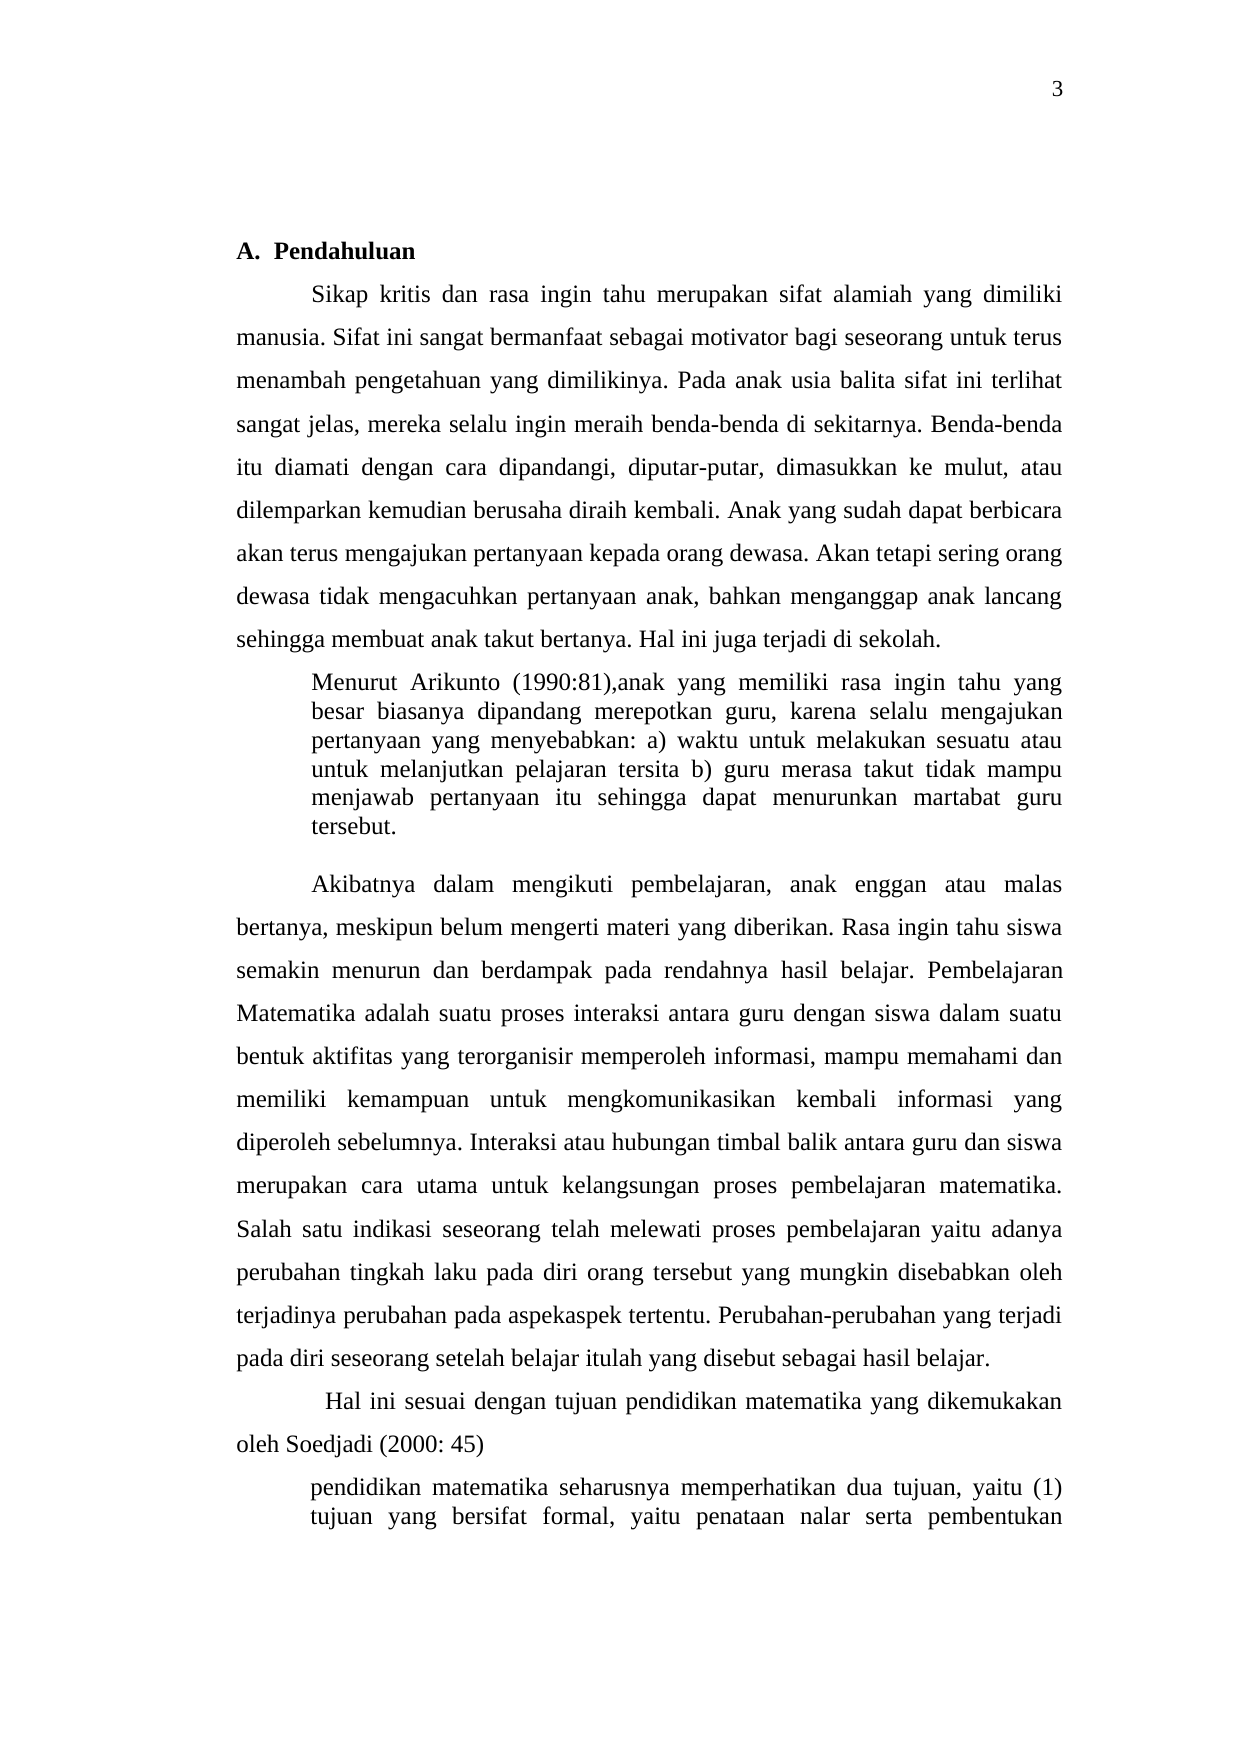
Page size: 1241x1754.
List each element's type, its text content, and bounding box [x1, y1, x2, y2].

text Sikap kritis dan rasa ingin tahu merupakan sifat alamiah yang dimiliki manusia. Sifat ini sangat bermanfaat sebagai motivator bagi seseorang untuk terus menambah pengetahuan yang dimilikinya. Pada anak usia balita sifat ini terlihat sangat jelas, mereka selalu ingin meraih benda-benda di sekitarnya. Benda-benda itu diamati dengan cara dipandangi, diputar-putar, dimasukkan ke mulut, atau dilemparkan kemudian berusaha diraih kembali. Anak yang sudah dapat berbicara akan terus mengajukan pertanyaan kepada orang dewasa. Akan tetapi sering orang dewasa tidak mengacuhkan pertanyaan anak, bahkan menganggap anak lancang sehingga membuat anak takut bertanya. Hal ini juga terjadi di sekolah. [236, 279, 1063, 653]
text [310, 1472, 1063, 1530]
list Pendahuluan [236, 236, 1063, 265]
text Hal ini sesuai dengan tujuan pendidikan matematika yang dikemukakan oleh Soedjadi (2000: 45) [236, 1386, 1063, 1458]
text Menurut Arikunto (1990:81),anak yang memiliki rasa ingin tahu yang besar biasanya dipandang merepotkan guru, karena selalu mengajukan pertanyaan yang menyebabkan: a) waktu untuk melakukan sesuatu atau untuk melanjutkan pelajaran tersita b) guru merasa takut tidak mampu menjawab pertanyaan itu sehingga dapat menurunkan martabat guru tersebut. [311, 667, 1063, 840]
text Akibatnya dalam mengikuti pembelajaran, anak enggan atau malas bertanya, meskipun belum mengerti materi yang diberikan. Rasa ingin tahu siswa semakin menurun dan berdampak pada rendahnya hasil belajar. Pembelajaran Matematika adalah suatu proses interaksi antara guru dengan siswa dalam suatu bentuk aktifitas yang terorganisir memperoleh informasi, mampu memahami dan memiliki kemampuan untuk mengkomunikasikan kembali informasi yang diperoleh sebelumnya. Interaksi atau hubungan timbal balik antara guru dan siswa merupakan cara utama untuk kelangsungan proses pembelajaran matematika. Salah satu indikasi seseorang telah melewati proses pembelajaran yaitu adanya perubahan tingkah laku pada diri orang tersebut yang mungkin disebabkan oleh terjadinya perubahan pada aspekaspek tertentu. Perubahan-perubahan yang terjadi pada diri seseorang setelah belajar itulah yang disebut sebagai hasil belajar. [236, 869, 1063, 1372]
